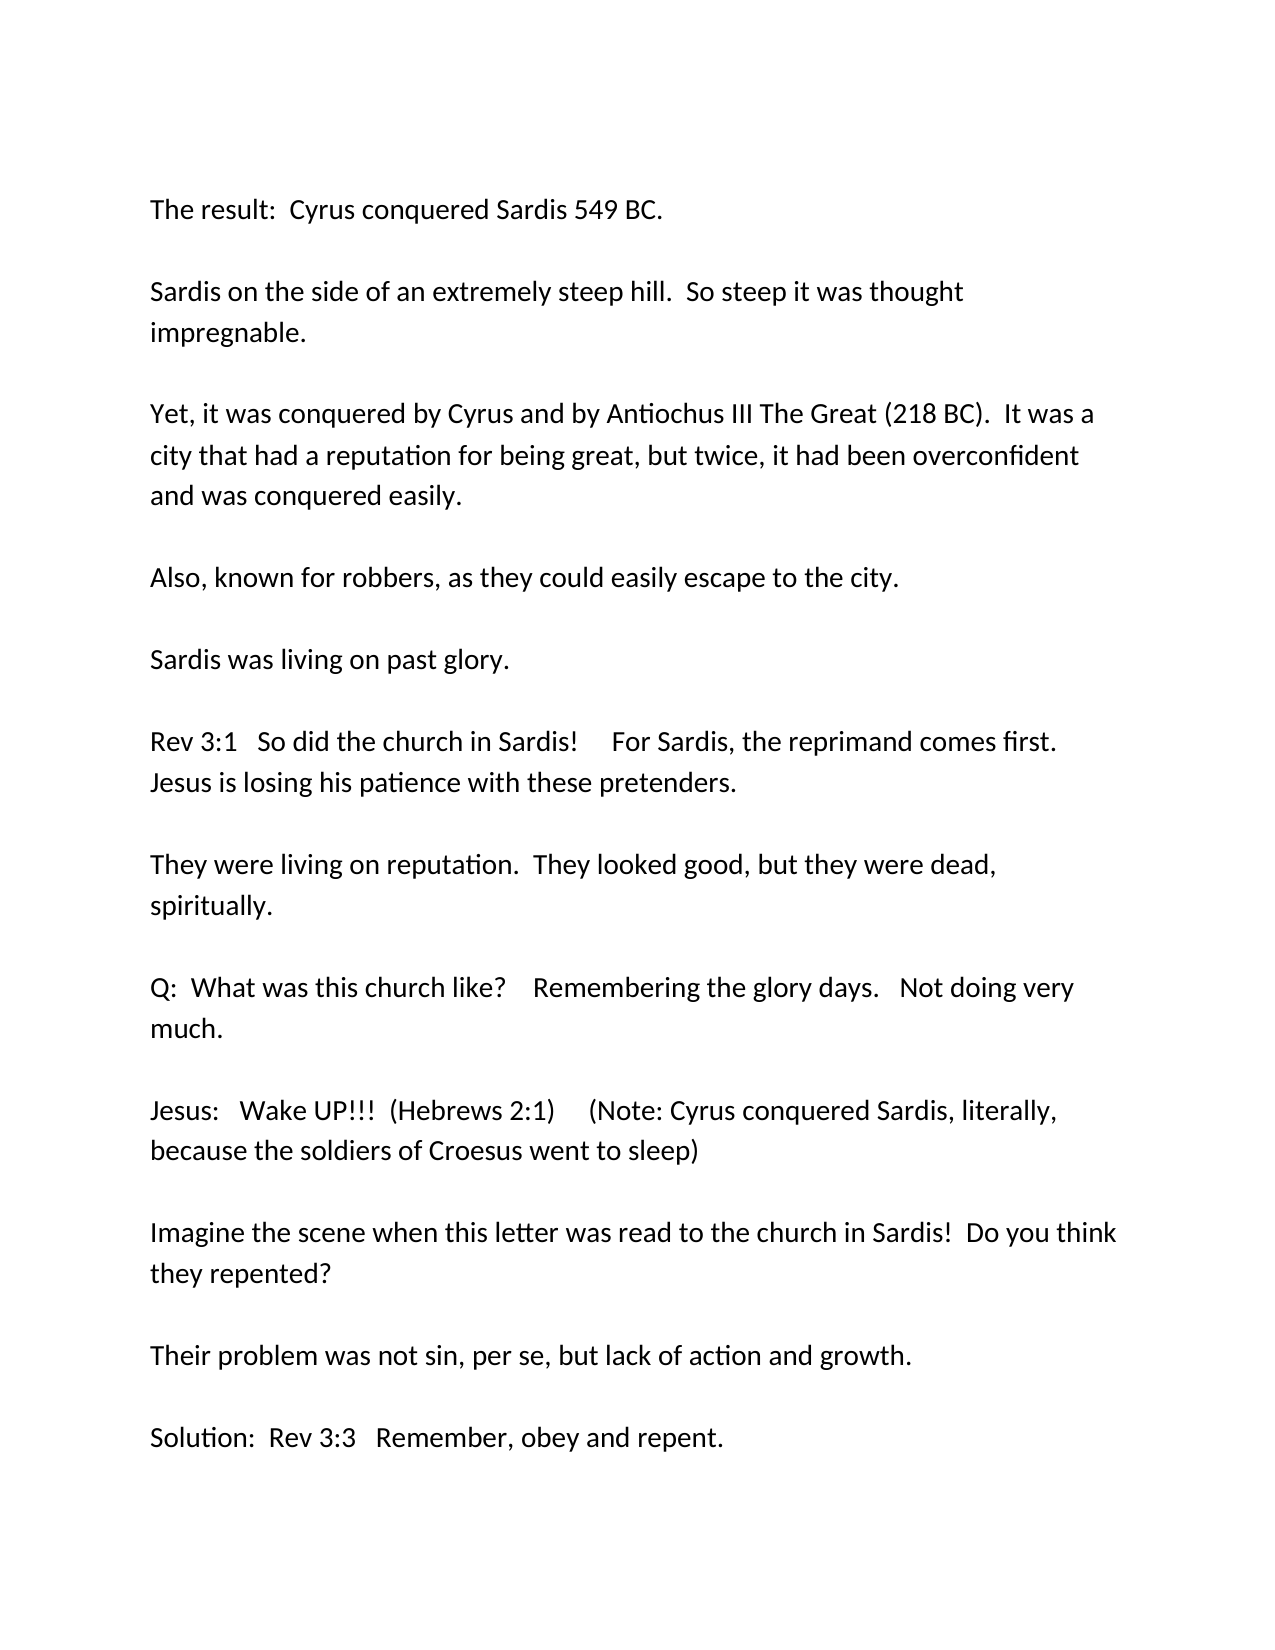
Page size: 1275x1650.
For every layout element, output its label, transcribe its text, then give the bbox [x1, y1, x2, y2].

text Q: What was this church like? Remembering the glory days. Not doing very much. [150, 969, 1125, 1045]
text Imagine the scene when this letter was read to the church in Sardis! Do you think they repented? [150, 1214, 1125, 1291]
text The result: Cyrus conquered Sardis 549 BC. [150, 191, 1125, 227]
text Solution: Rev 3:3 Remember, obey and repent. [150, 1419, 1125, 1455]
text They were living on reputation. They looked good, but they were dead, spiritually. [150, 846, 1125, 922]
text Their problem was not sin, per se, but lack of action and growth. [150, 1337, 1125, 1373]
text Also, known for robbers, as they could easily escape to the city. [150, 559, 1125, 595]
text Rev 3:1 So did the church in Sardis! For Sardis, the reprimand comes first. Jesus is losing his patience with these pretenders. [150, 723, 1125, 800]
text Jesus: Wake UP!!! (Hebrews 2:1) (Note: Cyrus conquered Sardis, literally, because the soldiers of Croesus went to sleep) [150, 1092, 1125, 1168]
text Yet, it was conquered by Cyrus and by Antiochus III The Great (218 BC). It was a city that had a reputation for being great, but twice, it had been overconfident and was conquered easily. [150, 396, 1125, 513]
text Sardis on the side of an extremely steep hill. So steep it was thought impregnable. [150, 273, 1125, 349]
text Sardis was living on past glory. [150, 641, 1125, 677]
